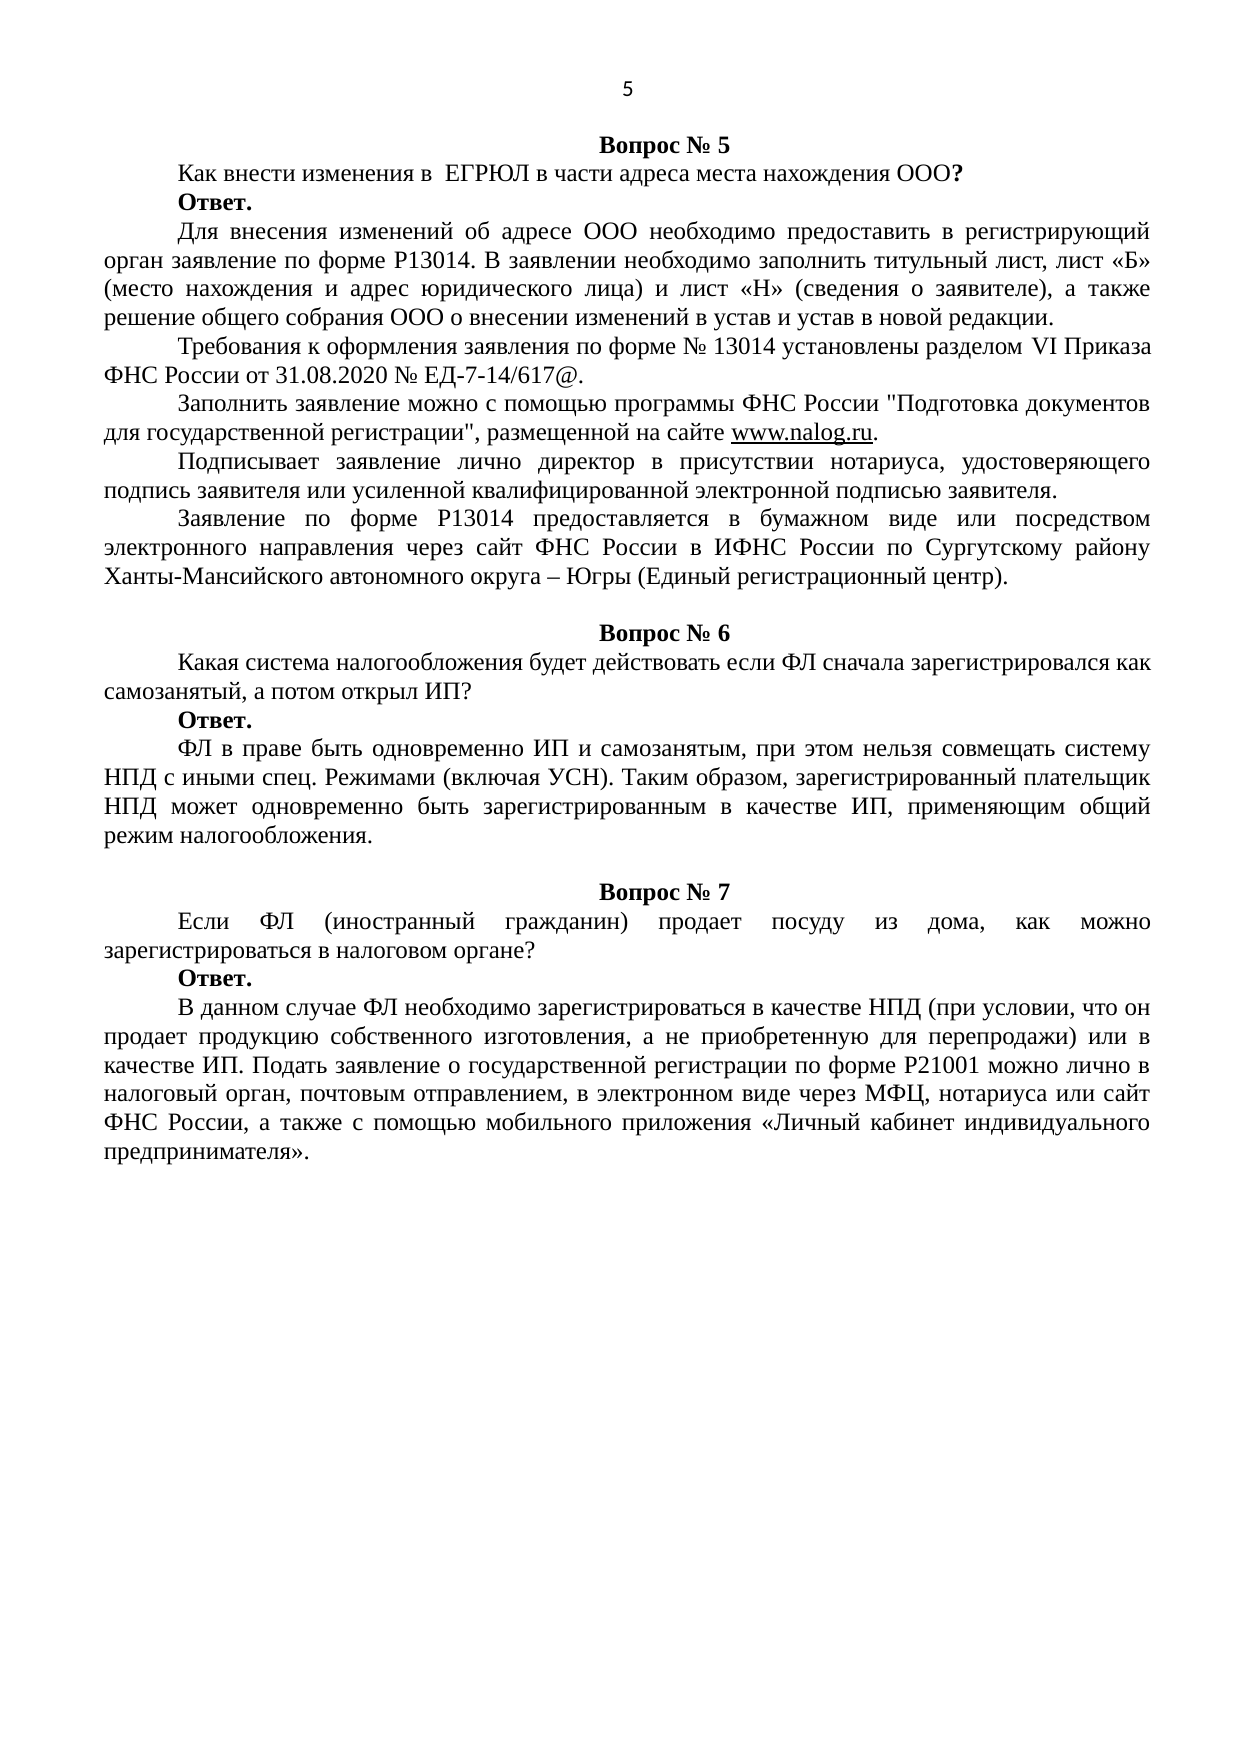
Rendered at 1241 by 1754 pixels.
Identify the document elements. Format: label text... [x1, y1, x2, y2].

text В данном случае ФЛ необходимо зарегистрироваться в качестве НПД (при условии, что он продает продукцию собственного изготовления, а не приобретенную для перепродажи) или в качестве ИП. Подать заявление о государственной регистрации по форме Р21001 можно лично в налоговый орган, почтовым отправлением, в электронном виде через МФЦ, нотариуса или сайт ФНС России, а также с помощью мобильного приложения «Личный кабинет индивидуального предпринимателя». [103, 992, 1152, 1165]
text Какая система налогообложения будет действовать если ФЛ сначала зарегистрировался как самозанятый, а потом открыл ИП? [103, 647, 1152, 705]
text Ответ. [103, 187, 1152, 216]
text Ответ. [103, 963, 1152, 992]
text Вопрос № 5 [103, 130, 1152, 158]
text Вопрос № 6 [103, 618, 1152, 647]
text Подписывает заявление лично директор в присутствии нотариуса, удостоверяющего подпись заявителя или усиленной квалифицированной электронной подписью заявителя. [103, 446, 1152, 503]
text Вопрос № 7 [103, 877, 1152, 906]
text Требования к оформления заявления по форме № 13014 установлены разделом VI Приказа ФНС России от 31.08.2020 № ЕД-7-14/617@. [103, 331, 1152, 388]
text Как внести изменения в ЕГРЮЛ в части адреса места нахождения ООО? [103, 158, 1152, 187]
text Для внесения изменений об адресе ООО необходимо предоставить в регистрирующий орган заявление по форме Р13014. В заявлении необходимо заполнить титульный лист, лист «Б» (место нахождения и адрес юридического лица) и лист «Н» (сведения о заявителе), а также решение общего собрания ООО о внесении изменений в устав и устав в новой редакции. [103, 216, 1152, 331]
text ФЛ в праве быть одновременно ИП и самозанятым, при этом нельзя совмещать систему НПД с иными спец. Режимами (включая УСН). Таким образом, зарегистрированный плательщик НПД может одновременно быть зарегистрированным в качестве ИП, применяющим общий режим налогообложения. [103, 733, 1152, 848]
text Ответ. [103, 705, 1152, 733]
text Если ФЛ (иностранный гражданин) продает посуду из дома, как можно зарегистрироваться в налоговом органе? [103, 906, 1152, 963]
text Заполнить заявление можно с помощью программы ФНС России "Подготовка документов для государственной регистрации", размещенной на сайте www.nalog.ru. [103, 388, 1152, 446]
